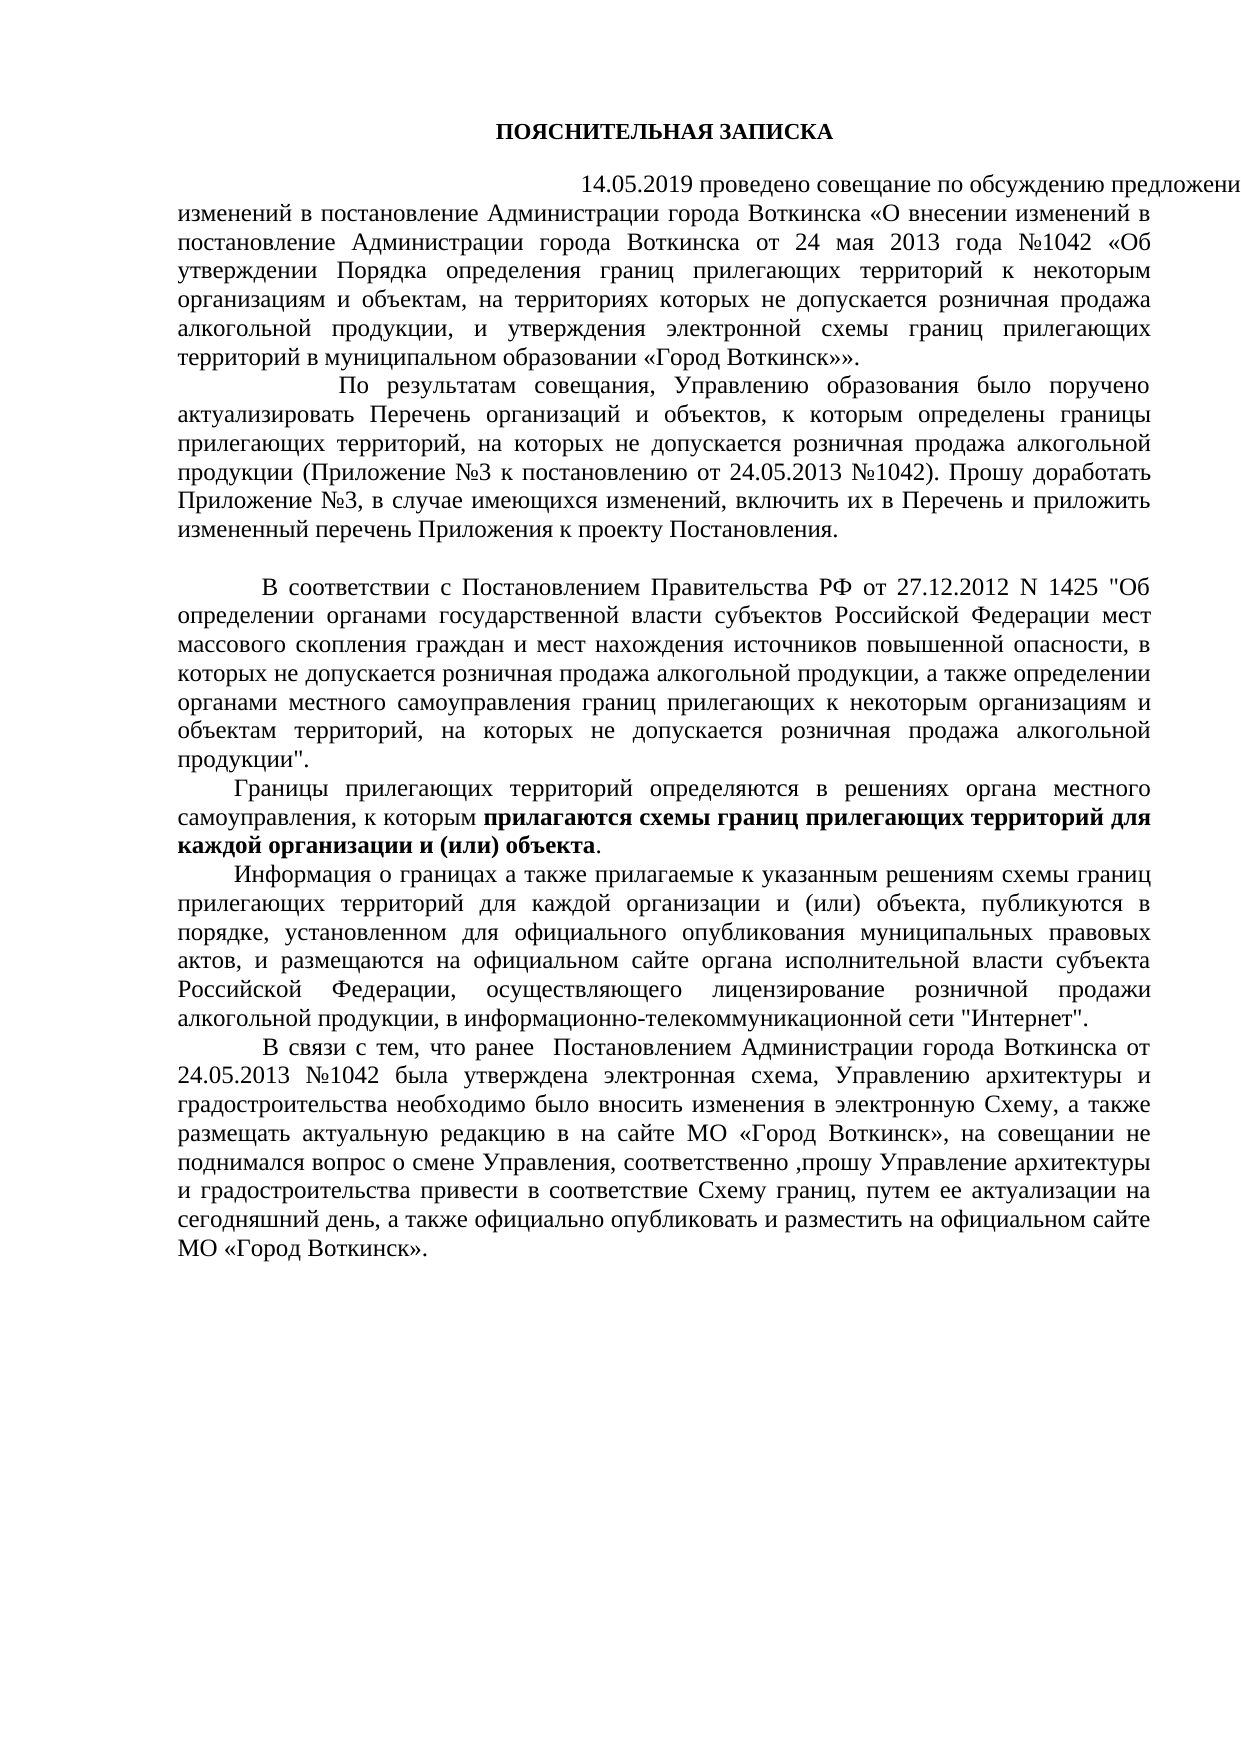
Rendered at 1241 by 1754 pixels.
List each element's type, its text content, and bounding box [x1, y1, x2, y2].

text Информация о границах а также прилагаемые к указанным решениям схемы границ прилегающих территорий для каждой организации и (или) объекта, публикуются в порядке, установленном для официального опубликования муниципальных правовых актов, и размещаются на официальном сайте органа исполнительной власти субъекта Российской Федерации, осуществляющего лицензирование розничной продажи алкогольной продукции, в информационно-телекоммуникационной сети "Интернет". [177, 859, 1152, 1032]
text ПОЯСНИТЕЛЬНАЯ ЗАПИСКА [177, 118, 1152, 144]
title В соответствии с Постановлением Правительства РФ от 27.12.2012 N 1425 "Об определении органами государственной власти субъектов Российской Федерации мест массового скопления граждан и мест нахождения источников повышенной опасности, в которых не допускается розничная продажа алкогольной продукции, а также определении органами местного самоуправления границ прилегающих к некоторым организациям и объектам территорий, на которых не допускается розничная продажа алкогольной продукции". [177, 572, 1152, 773]
title По результатам совещания, Управлению образования было поручено актуализировать Перечень организаций и объектов, к которым определены границы прилегающих территорий, на которых не допускается розничная продажа алкогольной продукции (Приложение №3 к постановлению от 24.05.2013 №1042). Прошу доработать Приложение №3, в случае имеющихся изменений, включить их в Перечень и приложить измененный перечень Приложения к проекту Постановления. [177, 370, 1152, 543]
title В связи с тем, что ранее Постановлением Администрации города Воткинска от 24.05.2013 №1042 была утверждена электронная схема, Управлению архитектуры и градостроительства необходимо было вносить изменения в электронную Схему, а также размещать актуальную редакцию в на сайте МО «Город Воткинск», на совещании не поднимался вопрос о смене Управления, соответственно ,прошу Управление архитектуры и градостроительства привести в соответствие Схему границ, путем ее актуализации на сегодняшний день, а также официально опубликовать и разместить на официальном сайте МО «Город Воткинск». [177, 1032, 1152, 1262]
title 14.05.2019 проведено совещание по обсуждению предложений по внесению изменений в постановление Администрации города Воткинска «О внесении изменений в постановление Администрации города Воткинска от 24 мая 2013 года №1042 «Об утверждении Порядка определения границ прилегающих территорий к некоторым организациям и объектам, на территориях которых не допускается розничная продажа алкогольной продукции, и утверждения электронной схемы границ прилегающих территорий в муниципальном образовании «Город Воткинск»». [177, 169, 1152, 370]
text Границы прилегающих территорий определяются в решениях органа местного самоуправления, к которым прилагаются схемы границ прилегающих территорий для каждой организации и (или) объекта. [177, 773, 1152, 859]
